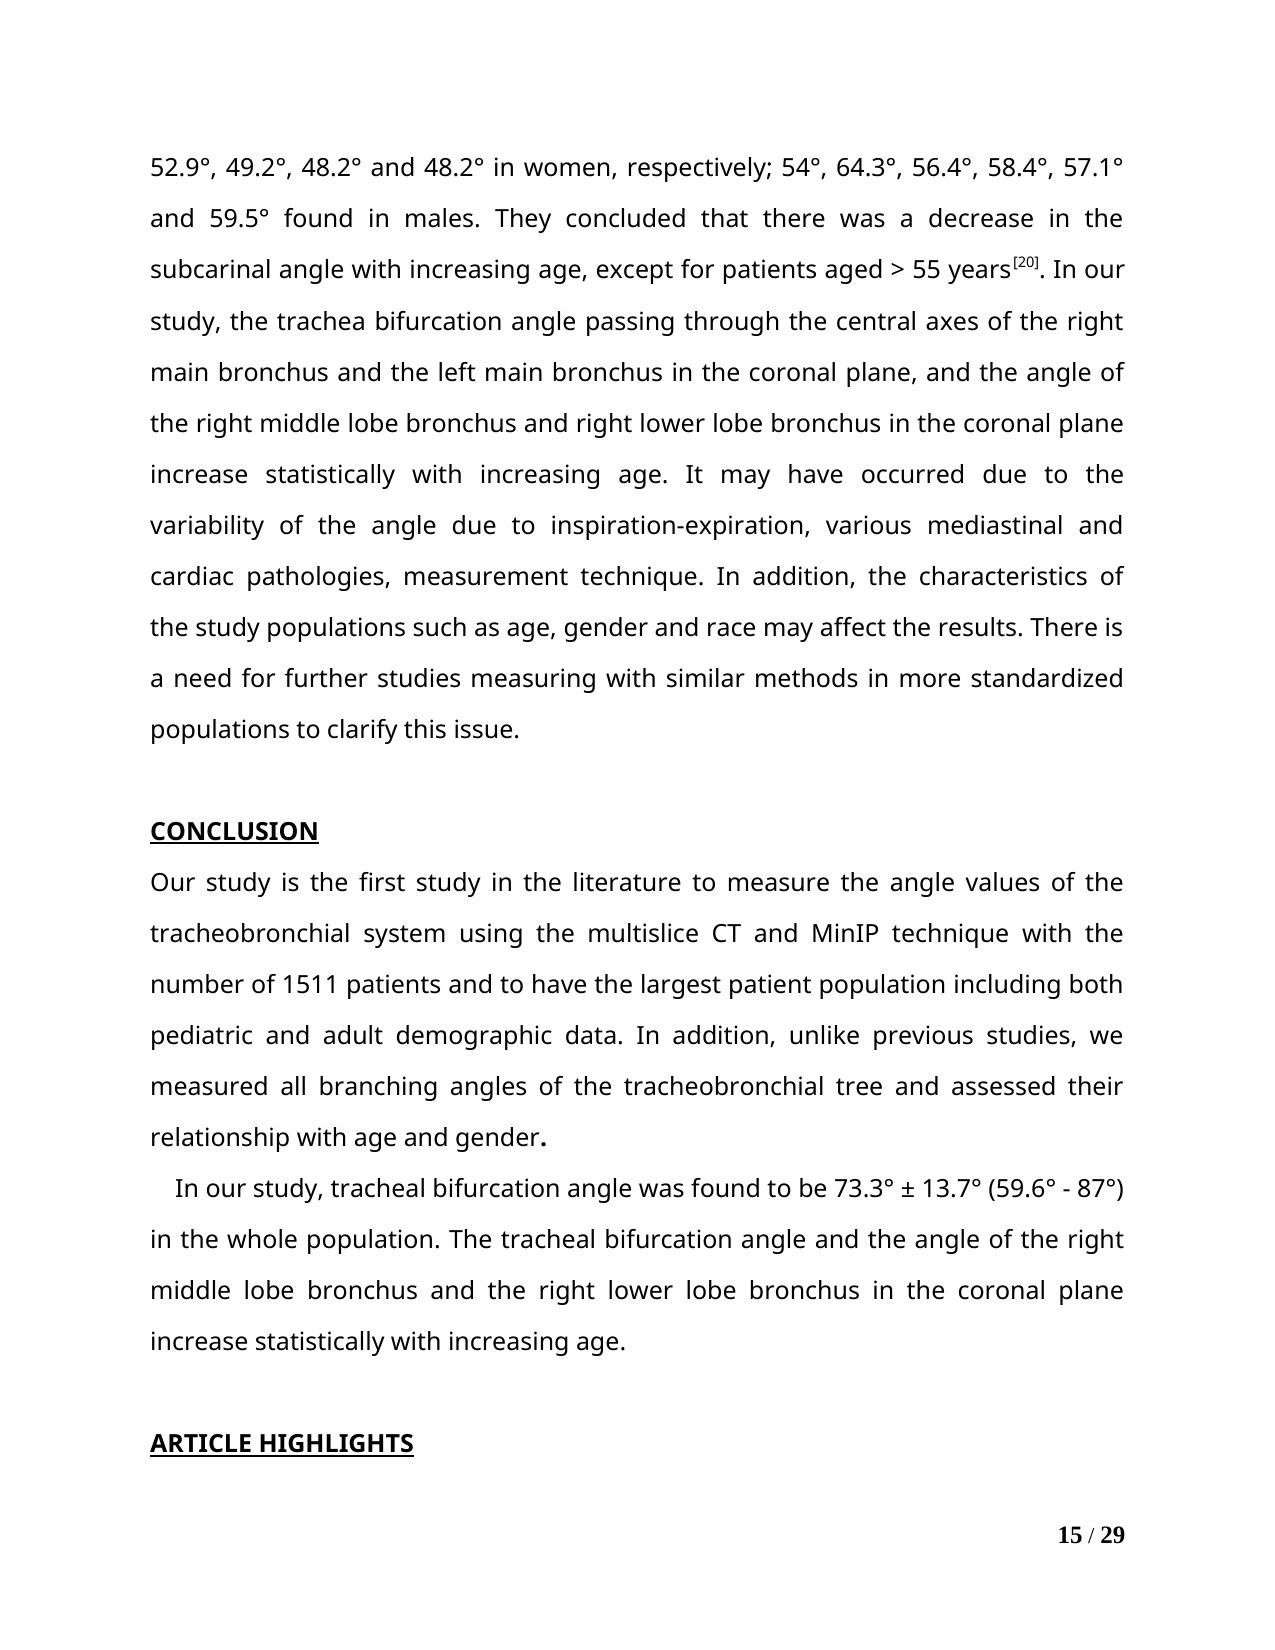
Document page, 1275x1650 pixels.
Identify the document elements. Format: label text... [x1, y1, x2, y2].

text Our study is the first study in the literature to measure the angle values of the tracheobronchial system using the multislice CT and MinIP technique with the number of 1511 patients and to have the largest patient population including both pediatric and adult demographic data. In addition, unlike previous studies, we measured all branching angles of the tracheobronchial tree and assessed their relationship with age and gender. [150, 864, 1125, 1154]
text CONCLUSION [150, 813, 1125, 848]
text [150, 150, 1125, 746]
text In our study, tracheal bifurcation angle was found to be 73.3° ± 13.7° (59.6° - 87°) in the whole population. The tracheal bifurcation angle and the angle of the right middle lobe bronchus and the right lower lobe bronchus in the coronal plane increase statistically with increasing age. [150, 1171, 1125, 1358]
text ARTICLE HIGHLIGHTS [150, 1426, 1125, 1460]
